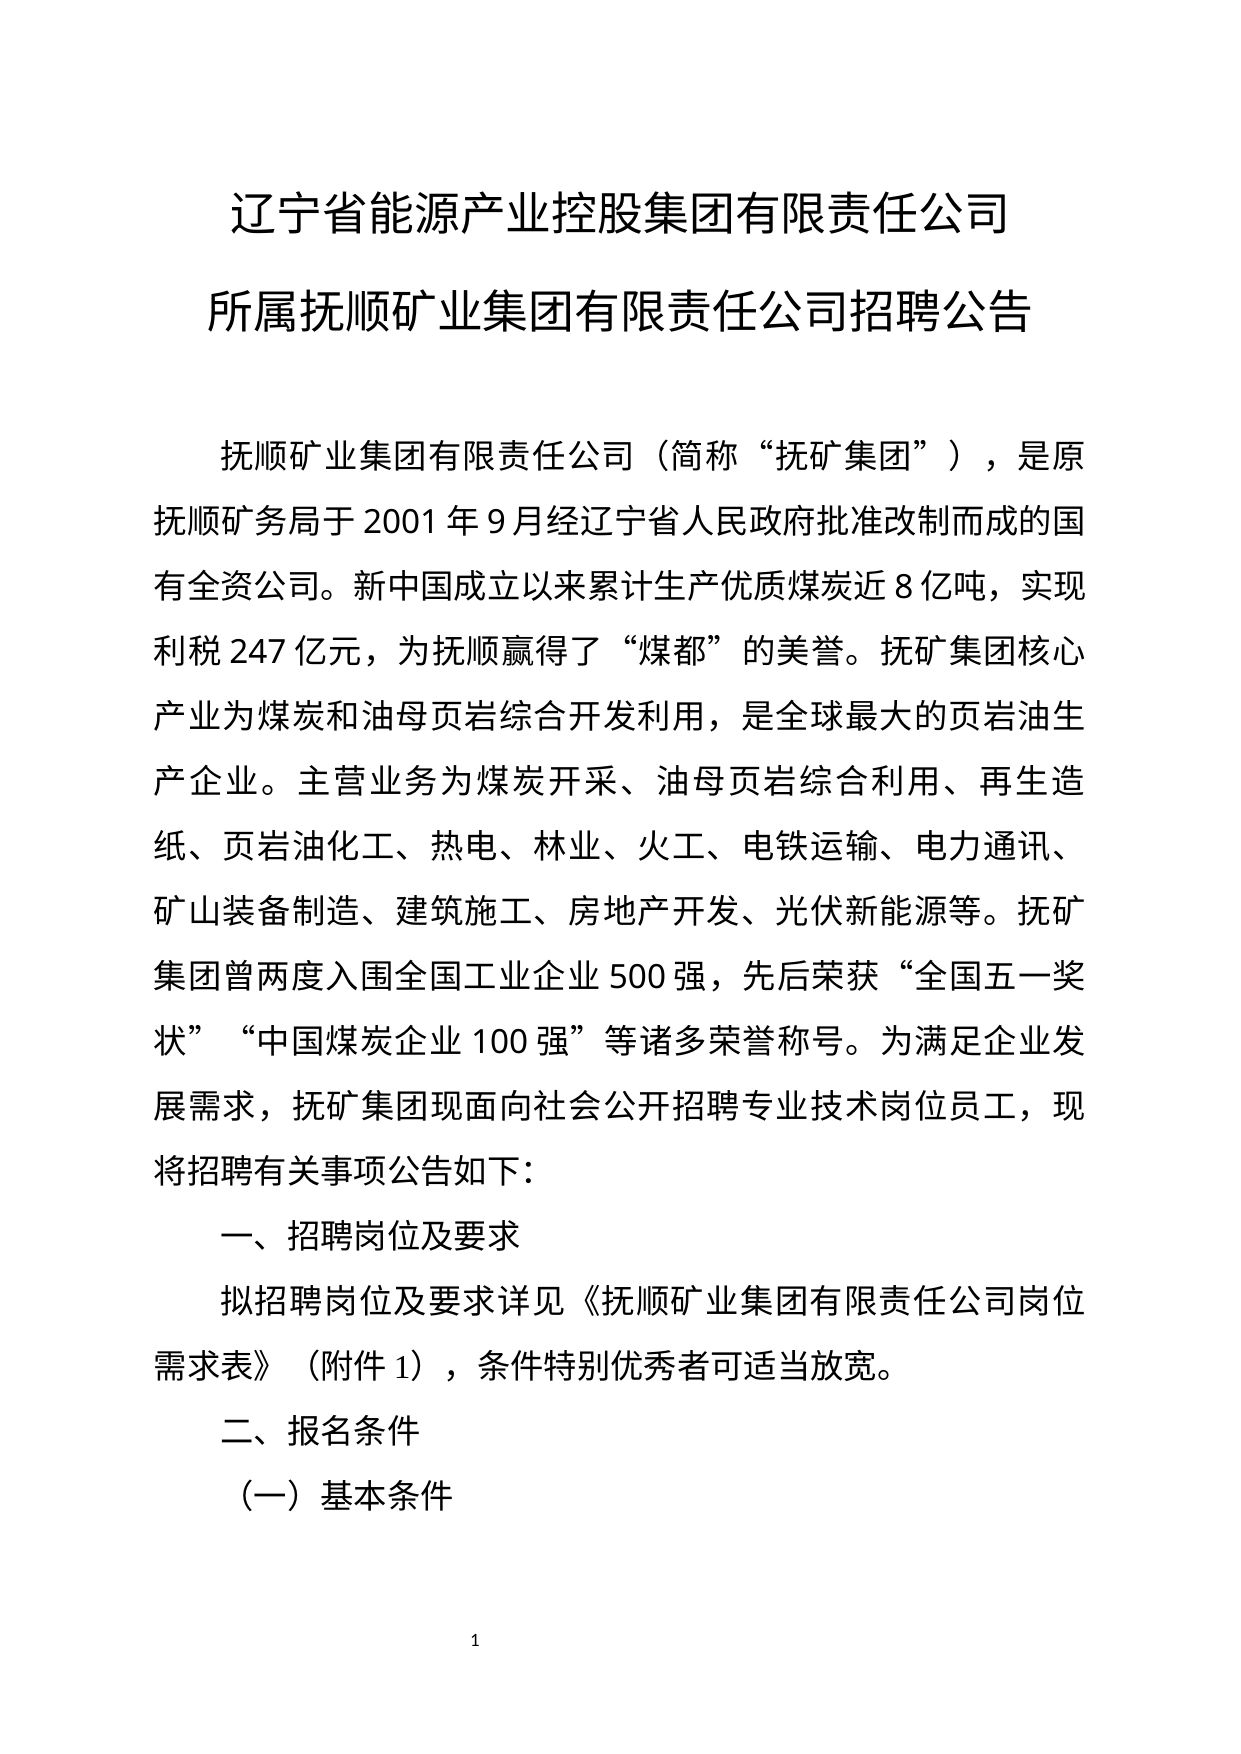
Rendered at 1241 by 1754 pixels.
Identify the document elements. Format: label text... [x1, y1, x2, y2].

text 抚顺矿业集团有限责任公司（简称“抚矿集团”），是原抚顺矿务局于2001年9月经辽宁省人民政府批准改制而成的国有全资公司。新中国成立以来累计生产优质煤炭近8亿吨，实现利税247亿元，为抚顺赢得了“煤都”的美誉。抚矿集团核心产业为煤炭和油母页岩综合开发利用，是全球最大的页岩油生产企业。主营业务为煤炭开采、油母页岩综合利用、再生造纸、页岩油化工、热电、林业、火工、电铁运输、电力通讯、矿山装备制造、建筑施工、房地产开发、光伏新能源等。抚矿集团曾两度入围全国工业企业500强，先后荣获“全国五一奖状”“中国煤炭企业100强”等诸多荣誉称号。为满足企业发展需求，抚矿集团现面向社会公开招聘专业技术岗位员工，现将招聘有关事项公告如下： [153, 422, 1087, 1202]
text 拟招聘岗位及要求详见《抚顺矿业集团有限责任公司岗位需求表》（附件1），条件特别优秀者可适当放宽。 [153, 1267, 1087, 1397]
text 一、招聘岗位及要求 [153, 1202, 1087, 1267]
text 二、报名条件 [153, 1397, 1087, 1462]
text 辽宁省能源产业控股集团有限责任公司 [153, 162, 1087, 259]
text 所属抚顺矿业集团有限责任公司招聘公告 [153, 259, 1087, 357]
text （一）基本条件 [153, 1462, 1087, 1527]
